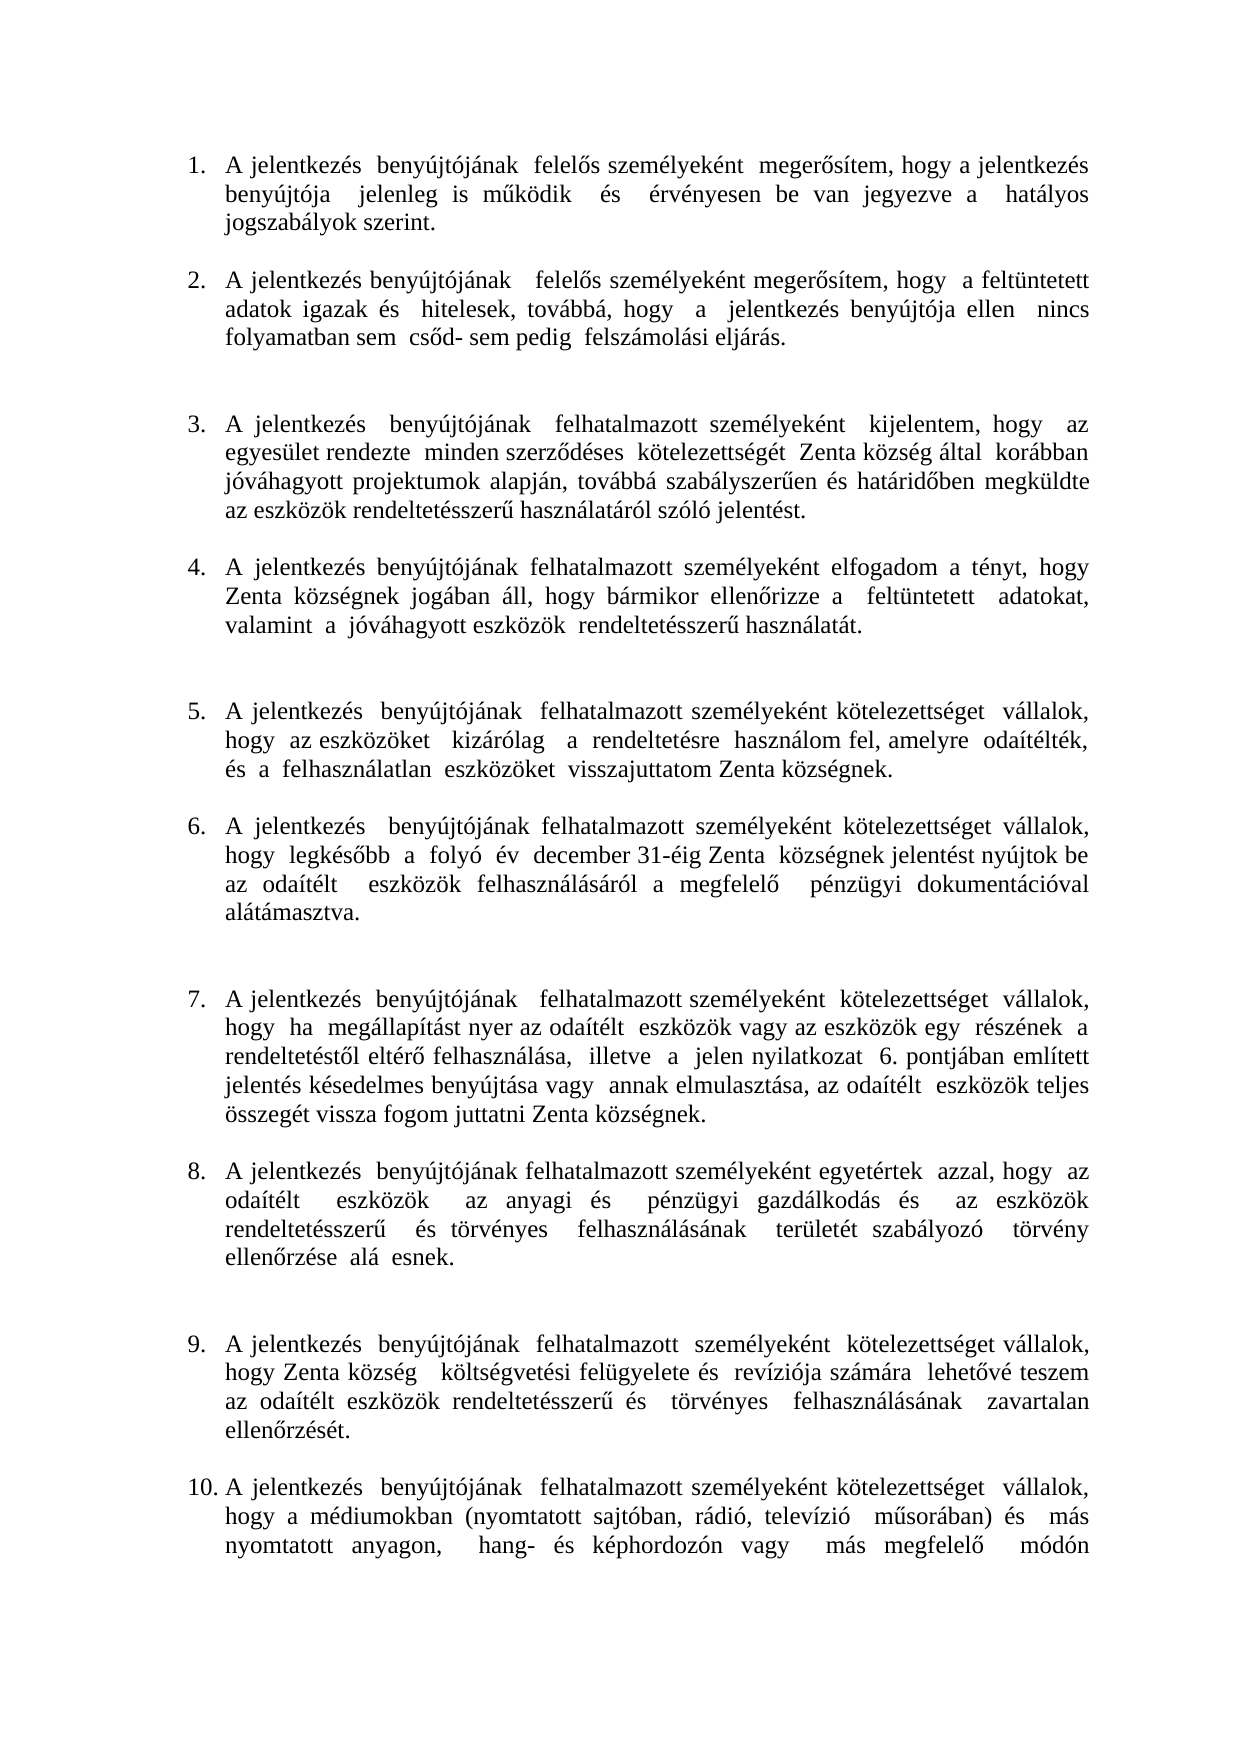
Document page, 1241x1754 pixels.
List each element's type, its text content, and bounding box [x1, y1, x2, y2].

list A jelentkezés benyújtójának felhatalmazott személyeként elfogadom a tényt, hogy Zenta községnek jogában áll, hogy bármikor ellenőrizze a feltüntetett adatokat, valamint a jóváhagyott eszközök rendeltetésszerű használatát. [187, 552, 1090, 639]
list A jelentkezés benyújtójának felhatalmazott személyeként kötelezettséget vállalok, hogy Zenta község költségvetési felügyelete és revíziója számára lehetővé teszem az odaítélt eszközök rendeltetésszerű és törvényes felhasználásának zavartalan ellenőrzését. [187, 1329, 1090, 1444]
list A jelentkezés benyújtójának felhatalmazott személyeként egyetértek azzal, hogy az odaítélt eszközök az anyagi és pénzügyi gazdálkodás és az eszközök rendeltetésszerű és törvényes felhasználásának területét szabályozó törvény ellenőrzése alá esnek. [187, 1156, 1090, 1271]
list A jelentkezés benyújtójának felelős személyeként megerősítem, hogy a jelentkezés benyújtója jelenleg is működik és érvényesen be van jegyezve a hatályos jogszabályok szerint. [187, 150, 1090, 236]
list A jelentkezés benyújtójának felhatalmazott személyeként kötelezettséget vállalok, hogy az eszközöket kizárólag a rendeltetésre használom fel, amelyre odaítélték, és a felhasználatlan eszközöket visszajuttatom Zenta községnek. [187, 696, 1090, 782]
list A jelentkezés benyújtójának felhatalmazott személyeként kötelezettséget vállalok, hogy ha megállapítást nyer az odaítélt eszközök vagy az eszközök egy részének a rendeltetéstől eltérő felhasználása, illetve a jelen nyilatkozat 6. pontjában említett jelentés késedelmes benyújtása vagy annak elmulasztása, az odaítélt eszközök teljes összegét vissza fogom juttatni Zenta községnek. [187, 984, 1090, 1127]
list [187, 1472, 1090, 1559]
list A jelentkezés benyújtójának felelős személyeként megerősítem, hogy a feltüntetett adatok igazak és hitelesek, továbbá, hogy a jelentkezés benyújtója ellen nincs folyamatban sem csőd- sem pedig felszámolási eljárás. [187, 265, 1090, 351]
list A jelentkezés benyújtójának felhatalmazott személyeként kötelezettséget vállalok, hogy legkésőbb a folyó év december 31-éig Zenta községnek jelentést nyújtok be az odaítélt eszközök felhasználásáról a megfelelő pénzügyi dokumentációval alátámasztva. [187, 811, 1090, 926]
list A jelentkezés benyújtójának felhatalmazott személyeként kijelentem, hogy az egyesület rendezte minden szerződéses kötelezettségét Zenta község által korábban jóváhagyott projektumok alapján, továbbá szabályszerűen és határidőben megküldte az eszközök rendeltetésszerű használatáról szóló jelentést. [187, 409, 1090, 524]
